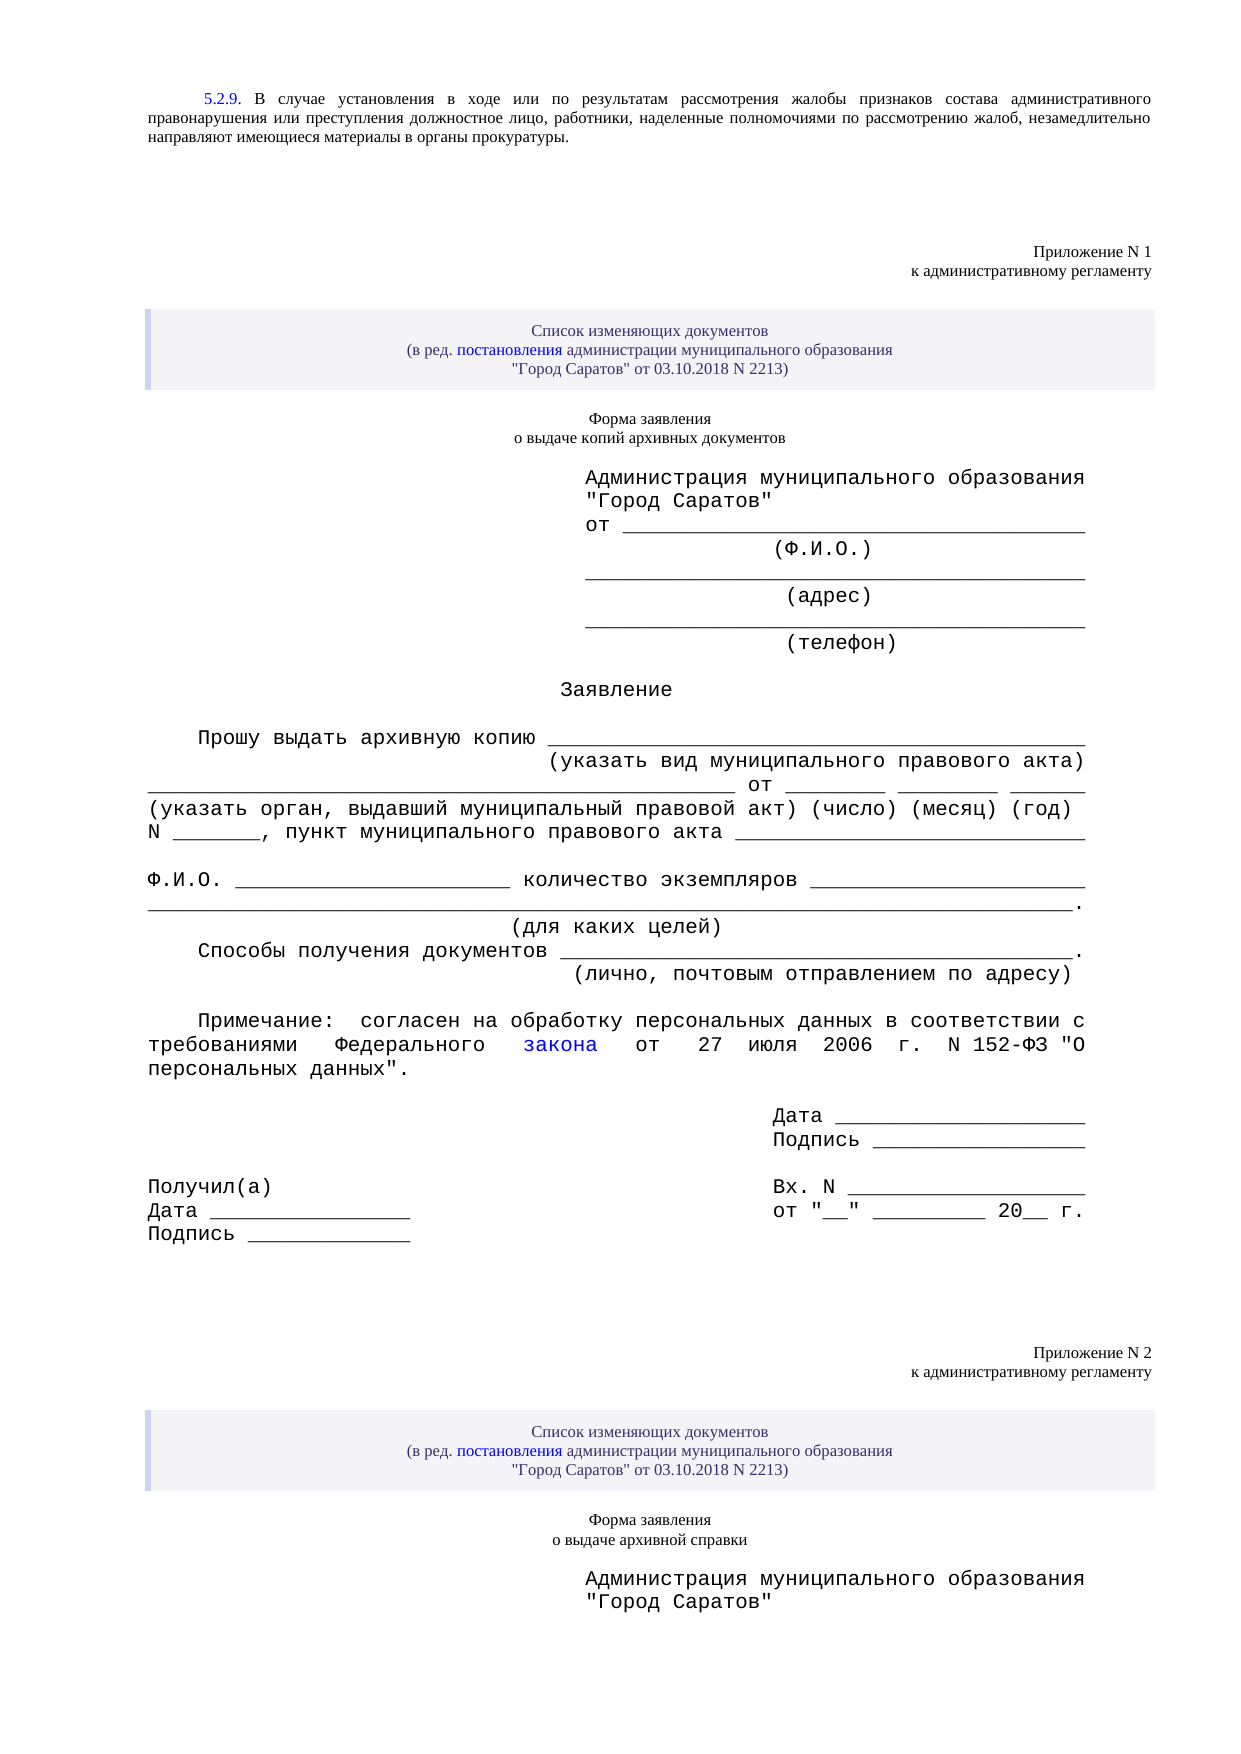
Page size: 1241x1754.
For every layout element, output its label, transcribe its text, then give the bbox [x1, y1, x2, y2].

text требованиями Федерального закона от 27 июля 2006 г. N 152-ФЗ "О [148, 1034, 1152, 1058]
text __________________________________________________________________________. [148, 892, 1152, 916]
text Получил(а) Вх. N ___________________ [148, 1176, 1152, 1200]
text (для каких целей) [148, 916, 1152, 939]
text о выдаче копий архивных документов [148, 428, 1152, 447]
text персональных данных". [148, 1058, 1152, 1081]
text Способы получения документов _________________________________________. [148, 939, 1152, 963]
text к административному регламенту [148, 1362, 1152, 1381]
text (указать орган, выдавший муниципальный правовой акт) (число) (месяц) (год) [148, 798, 1152, 821]
text (Ф.И.О.) [148, 538, 1152, 561]
text (адрес) [148, 585, 1152, 608]
text (указать вид муниципального правового акта) [148, 750, 1152, 774]
text ________________________________________ [148, 608, 1152, 632]
text о выдаче архивной справки [148, 1529, 1152, 1548]
text (лично, почтовым отправлением по адресу) [148, 963, 1152, 987]
text (телефон) [148, 632, 1152, 656]
text ________________________________________ [148, 561, 1152, 585]
text Администрация муниципального образования [148, 1568, 1152, 1591]
text 5.2.9. В случае установления в ходе или по результатам рассмотрения жалобы признаков состава административного правонарушения или преступления должностное лицо, работники, наделенные полномочиями по рассмотрению жалоб, незамедлительно направляют имеющиеся материалы в органы прокуратуры. [148, 88, 1152, 146]
text Заявление [148, 679, 1152, 703]
text _______________________________________________ от ________ ________ ______ [148, 774, 1152, 798]
text "Город Саратов" [148, 1591, 1152, 1615]
text Приложение N 1 [148, 242, 1152, 261]
table_header Список изменяющих документов (в ред. постановления администрации муниципального образования "Город Саратов" от 03.10.2018 N 2213) [151, 1410, 1149, 1491]
text Подпись _________________ [148, 1129, 1152, 1152]
text Ф.И.О. ______________________ количество экземпляров ______________________ [148, 869, 1152, 892]
text Администрация муниципального образования [148, 467, 1152, 490]
text Примечание: согласен на обработку персональных данных в соответствии с [148, 1011, 1152, 1034]
text от _____________________________________ [148, 514, 1152, 538]
text Приложение N 2 [148, 1343, 1152, 1362]
text Дата ________________ от "__" _________ 20__ г. [148, 1200, 1152, 1223]
text Прошу выдать архивную копию ___________________________________________ [148, 727, 1152, 750]
text Подпись _____________ [148, 1223, 1152, 1247]
text Форма заявления [148, 409, 1152, 428]
text к административному регламенту [148, 261, 1152, 280]
text Дата ____________________ [148, 1105, 1152, 1129]
text "Город Саратов" [148, 490, 1152, 514]
text N _______, пункт муниципального правового акта ____________________________ [148, 821, 1152, 845]
table_header Список изменяющих документов (в ред. постановления администрации муниципального образования "Город Саратов" от 03.10.2018 N 2213) [151, 309, 1149, 390]
text Форма заявления [148, 1510, 1152, 1529]
